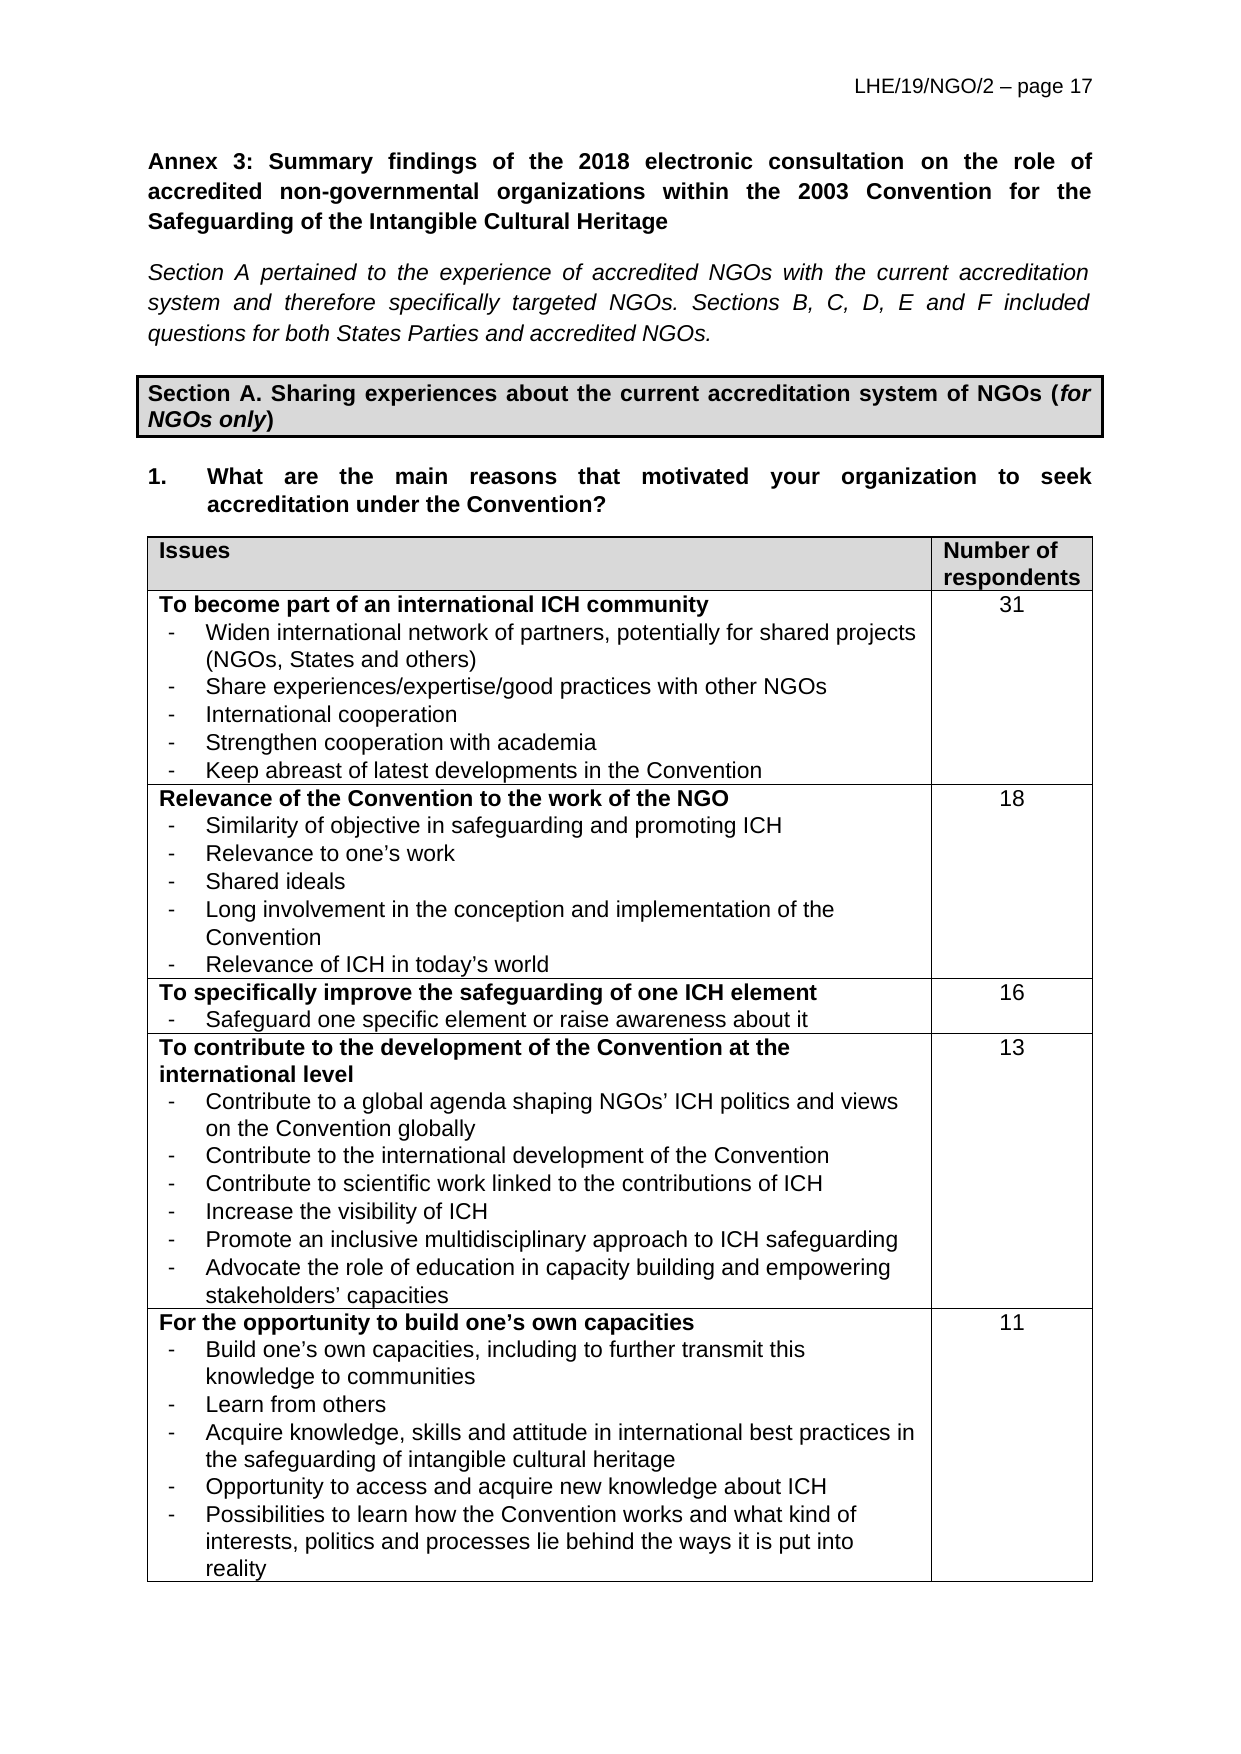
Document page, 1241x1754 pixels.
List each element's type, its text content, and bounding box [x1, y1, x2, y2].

table_cell To contribute to the development of the Convention at the international level Contribute to a global agenda shaping NGOs’ ICH politics and views on the Convention globally Contribute to the international development of the Convention Contribute to scientific work linked to the contributions of ICH Increase the visibility of ICH Promote an inclusive multidisciplinary approach to ICH safeguarding Advocate the role of education in capacity building and empowering stakeholders’ capacities [148, 1034, 931, 1308]
table_cell To specifically improve the safeguarding of one ICH element Safeguard one specific element or raise awareness about it [148, 979, 931, 1033]
table_header Number of respondents [932, 538, 1092, 590]
list What are the main reasons that motivated your organization to seek accreditation under the Convention? [148, 463, 1092, 518]
table_cell 16 [932, 979, 1092, 1033]
text Section A. Sharing experiences about the current accreditation system of NGOs (for NGOs only) [139, 378, 1101, 435]
table_header Issues [148, 538, 931, 590]
table_cell For the opportunity to build one’s own capacities Build one’s own capacities, including to further transmit this knowledge to communities Learn from others Acquire knowledge, skills and attitude in international best practices in the safeguarding of intangible cultural heritage Opportunity to access and acquire new knowledge about ICH Possibilities to learn how the Convention works and what kind of interests, politics and processes lie behind the ways it is put into reality [148, 1309, 931, 1581]
table_cell To become part of an international ICH community Widen international network of partners, potentially for shared projects (NGOs, States and others) Share experiences/expertise/good practices with other NGOs International cooperation Strengthen cooperation with academia Keep abreast of latest developments in the Convention [148, 591, 931, 784]
table_cell 31 [932, 591, 1092, 784]
table_cell 11 [932, 1309, 1092, 1581]
table_cell Relevance of the Convention to the work of the NGO Similarity of objective in safeguarding and promoting ICH Relevance to one’s work Shared ideals Long involvement in the conception and implementation of the Convention Relevance of ICH in today’s world [148, 785, 931, 978]
text Annex 3: Summary findings of the 2018 electronic consultation on the role of accredited non-governmental organizations within the 2003 Convention for the Safeguarding of the Intangible Cultural Heritage [148, 148, 1092, 234]
text Section A pertained to the experience of accredited NGOs with the current accreditation system and therefore specifically targeted NGOs. Sections B, C, D, E and F included questions for both States Parties and accredited NGOs. [148, 259, 1092, 346]
table_cell 18 [932, 785, 1092, 978]
table_cell 13 [932, 1034, 1092, 1308]
